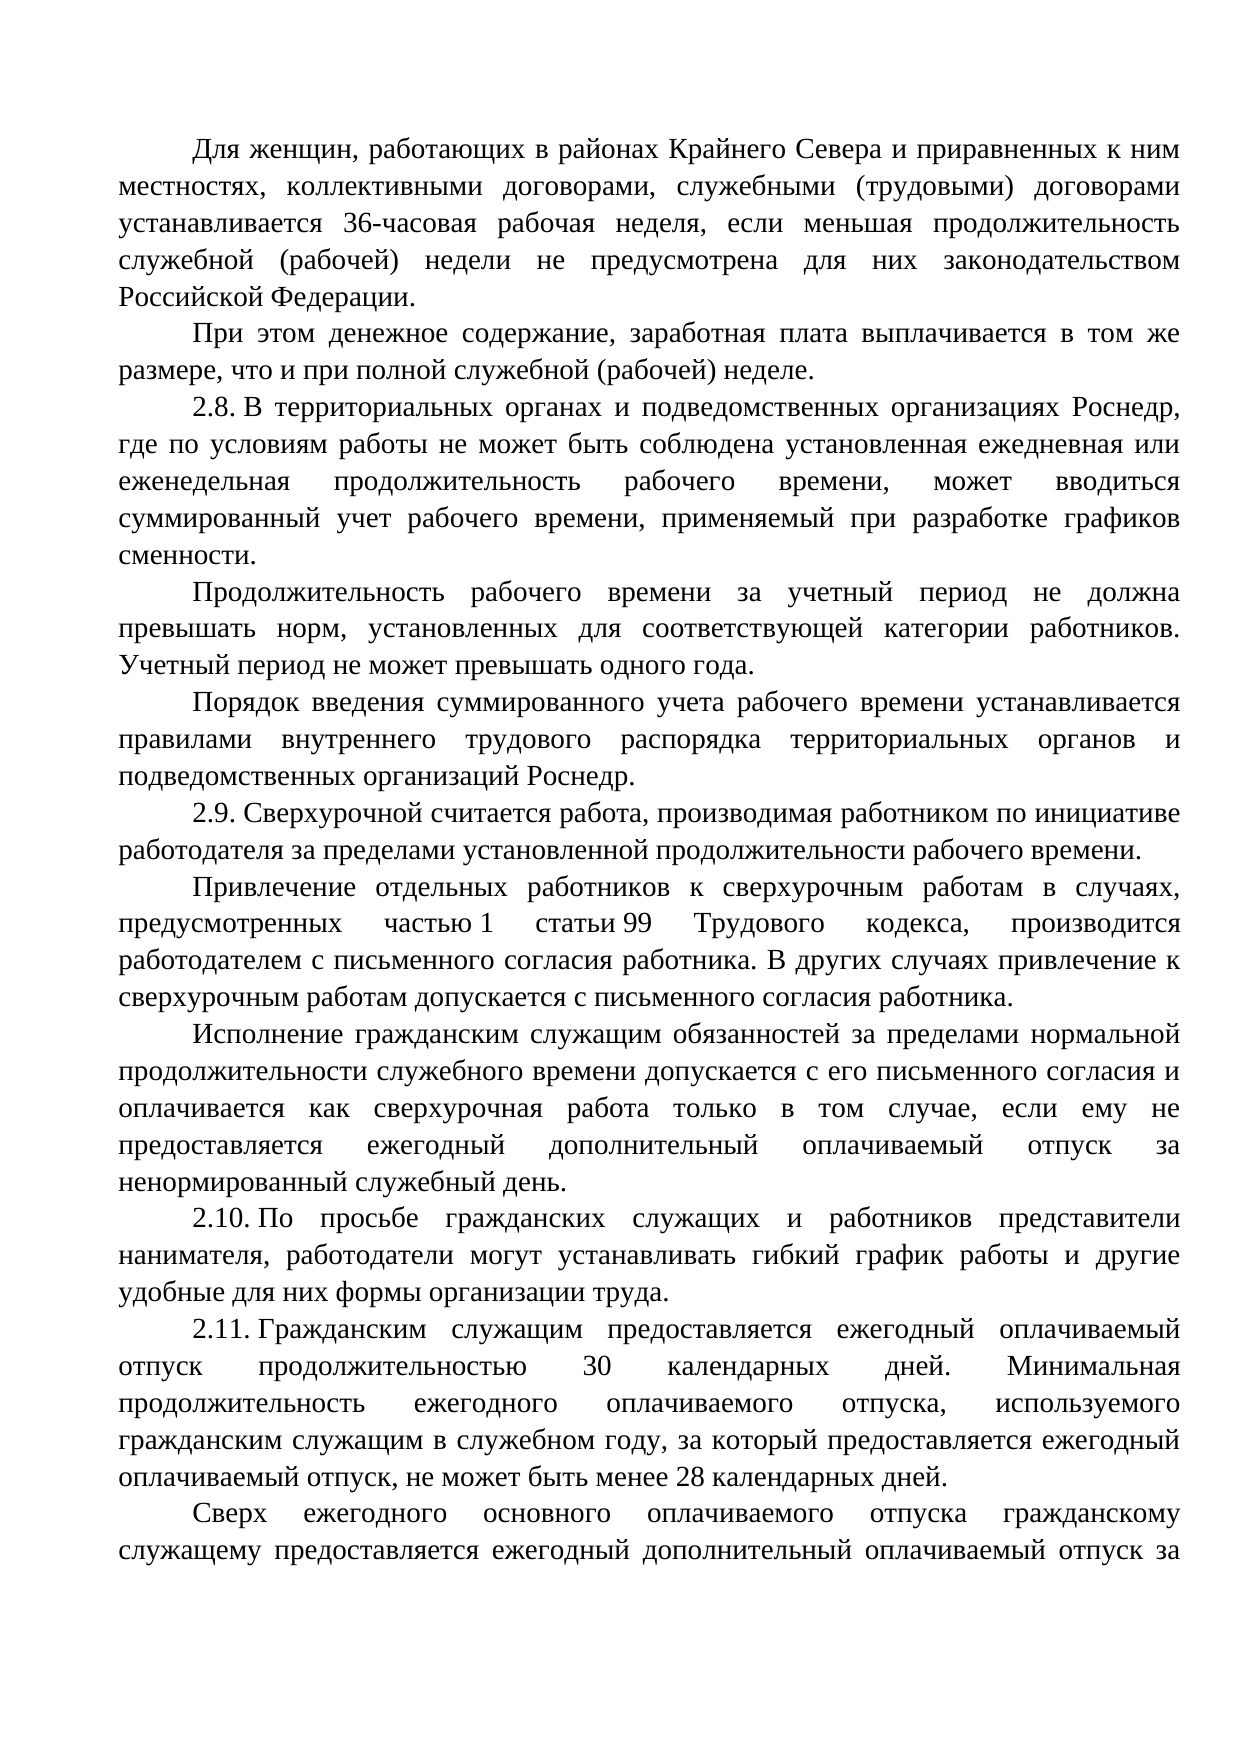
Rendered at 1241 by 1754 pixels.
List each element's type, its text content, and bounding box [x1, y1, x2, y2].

text Продолжительность рабочего времени за учетный период не должна превышать норм, установленных для соответствующей категории работников. Учетный период не может превышать одного года. [118, 574, 1181, 681]
text 2.11. Гражданским служащим предоставляется ежегодный оплачиваемый отпуск продолжительностью 30 календарных дней. Минимальная продолжительность ежегодного оплачиваемого отпуска, используемого гражданским служащим в служебном году, за который предоставляется ежегодный оплачиваемый отпуск, не может быть менее 28 календарных дней. [118, 1311, 1181, 1492]
text Для женщин, работающих в районах Крайнего Севера и приравненных к ним местностях, коллективными договорами, служебными (трудовыми) договорами устанавливается 36-часовая рабочая неделя, если меньшая продолжительность служебной (рабочей) недели не предусмотрена для них законодательством Российской Федерации. [118, 131, 1181, 312]
text Порядок введения суммированного учета рабочего времени устанавливается правилами внутреннего трудового распорядка территориальных органов и подведомственных организаций Роснедр. [118, 684, 1181, 792]
text Исполнение гражданским служащим обязанностей за пределами нормальной продолжительности служебного времени допускается с его письменного согласия и оплачивается как сверхурочная работа только в том случае, если ему не предоставляется ежегодный дополнительный оплачиваемый отпуск за ненормированный служебный день. [118, 1016, 1181, 1197]
text Привлечение отдельных работников к сверхурочным работам в случаях, предусмотренных частью 1 статьи 99 Трудового кодекса, производится работодателем с письменного согласия работника. В других случаях привлечение к сверхурочным работам допускается с письменного согласия работника. [118, 869, 1181, 1013]
text 2.9. Сверхурочной считается работа, производимая работником по инициативе работодателя за пределами установленной продолжительности рабочего времени. [118, 795, 1181, 865]
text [118, 1496, 1181, 1566]
text 2.10. По просьбе гражданских служащих и работников представители нанимателя, работодатели могут устанавливать гибкий график работы и другие удобные для них формы организации труда. [118, 1201, 1181, 1308]
text При этом денежное содержание, заработная плата выплачивается в том же размере, что и при полной служебной (рабочей) неделе. [118, 316, 1181, 386]
text 2.8. В территориальных органах и подведомственных организациях Роснедр, где по условиям работы не может быть соблюдена установленная ежедневная или еженедельная продолжительность рабочего времени, может вводиться суммированный учет рабочего времени, применяемый при разработке графиков сменности. [118, 389, 1181, 570]
